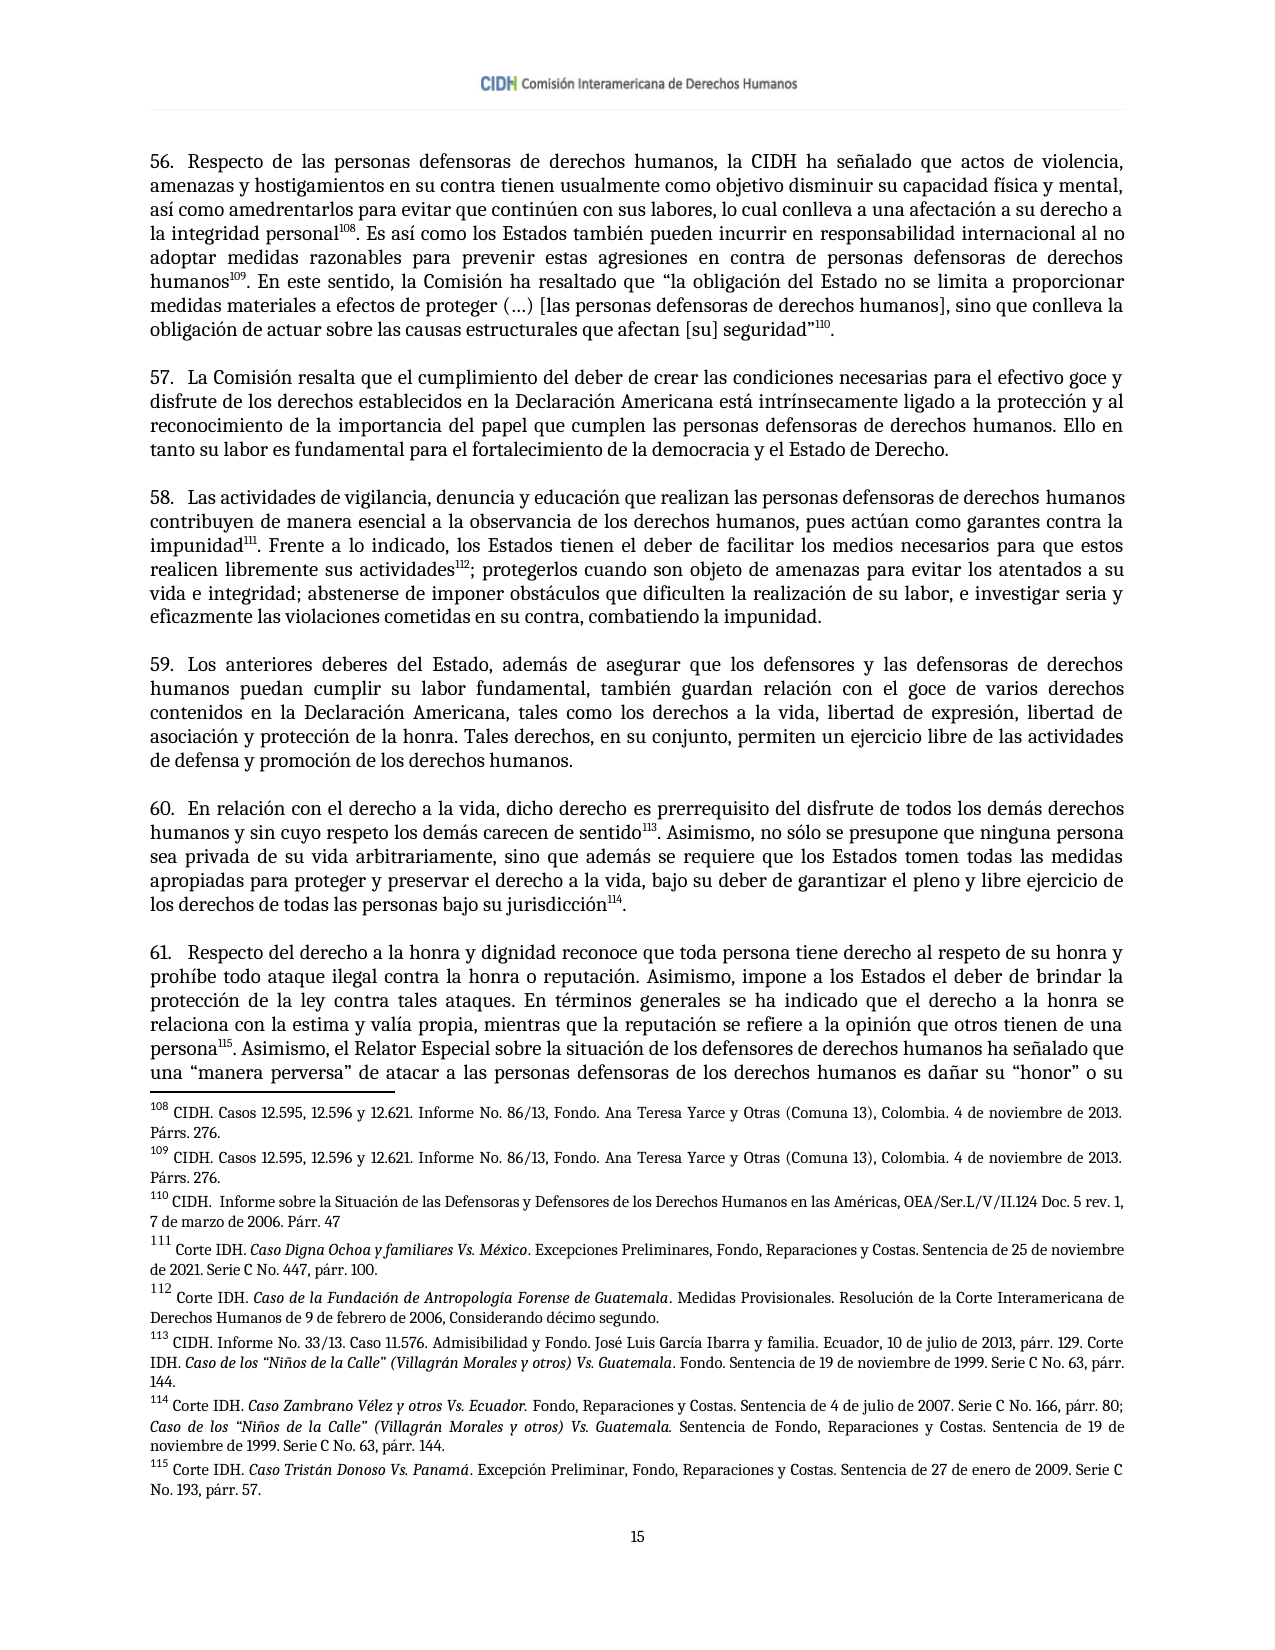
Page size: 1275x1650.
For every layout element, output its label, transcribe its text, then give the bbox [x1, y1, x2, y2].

list Respecto del derecho a la honra y dignidad reconoce que toda persona tiene derecho al respeto de su honra y prohíbe todo ataque ilegal contra la honra o reputación. Asimismo, impone a los Estados el deber de brindar la protección de la ley contra tales ataques. En términos generales se ha indicado que el derecho a la honra se relaciona con la estima y valía propia, mientras que la reputación se refiere a la opinión que otros tienen de una persona. Asimismo, el Relator Especial sobre la situación de los defensores de derechos humanos ha señalado que una “manera perversa” de atacar a las personas defensoras de los derechos humanos es dañar su “honor” o su reputación bajo diversos calificativos. Los impactos lesivos al ejercicio de estos derechos se acentúan cuando los calificativos estigmatizantes se emiten desde voces oficiales y se amplifican por canales públicos. [150, 941, 1125, 1084]
list En relación con el derecho a la vida, dicho derecho es prerrequisito del disfrute de todos los demás derechos humanos y sin cuyo respeto los demás carecen de sentido. Asimismo, no sólo se presupone que ninguna persona sea privada de su vida arbitrariamente, sino que además se requiere que los Estados tomen todas las medidas apropiadas para proteger y preservar el derecho a la vida, bajo su deber de garantizar el pleno y libre ejercicio de los derechos de todas las personas bajo su jurisdicción. [150, 797, 1125, 917]
picture [475, 75, 800, 93]
list Respecto de las personas defensoras de derechos humanos, la CIDH ha señalado que actos de violencia, amenazas y hostigamientos en su contra tienen usualmente como objetivo disminuir su capacidad física y mental, así como amedrentarlos para evitar que continúen con sus labores, lo cual conlleva a una afectación a su derecho a la integridad personal. Es así como los Estados también pueden incurrir en responsabilidad internacional al no adoptar medidas razonables para prevenir estas agresiones en contra de personas defensoras de derechos humanos. En este sentido, la Comisión ha resaltado que “la obligación del Estado no se limita a proporcionar medidas materiales a efectos de proteger (…) [las personas defensoras de derechos humanos], sino que conlleva la obligación de actuar sobre las causas estructurales que afectan [su] seguridad”. [150, 150, 1125, 342]
list La Comisión resalta que el cumplimiento del deber de crear las condiciones necesarias para el efectivo goce y disfrute de los derechos establecidos en la Declaración Americana está intrínsecamente ligado a la protección y al reconocimiento de la importancia del papel que cumplen las personas defensoras de derechos humanos. Ello en tanto su labor es fundamental para el fortalecimiento de la democracia y el Estado de Derecho. [150, 366, 1125, 461]
list Las actividades de vigilancia, denuncia y educación que realizan las personas defensoras de derechos humanos contribuyen de manera esencial a la observancia de los derechos humanos, pues actúan como garantes contra la impunidad. Frente a lo indicado, los Estados tienen el deber de facilitar los medios necesarios para que estos realicen libremente sus actividades; protegerlos cuando son objeto de amenazas para evitar los atentados a su vida e integridad; abstenerse de imponer obstáculos que dificulten la realización de su labor, e investigar seria y eficazmente las violaciones cometidas en su contra, combatiendo la impunidad. [150, 485, 1125, 629]
list Los anteriores deberes del Estado, además de asegurar que los defensores y las defensoras de derechos humanos puedan cumplir su labor fundamental, también guardan relación con el goce de varios derechos contenidos en la Declaración Americana, tales como los derechos a la vida, libertad de expresión, libertad de asociación y protección de la honra. Tales derechos, en su conjunto, permiten un ejercicio libre de las actividades de defensa y promoción de los derechos humanos. [150, 653, 1125, 773]
